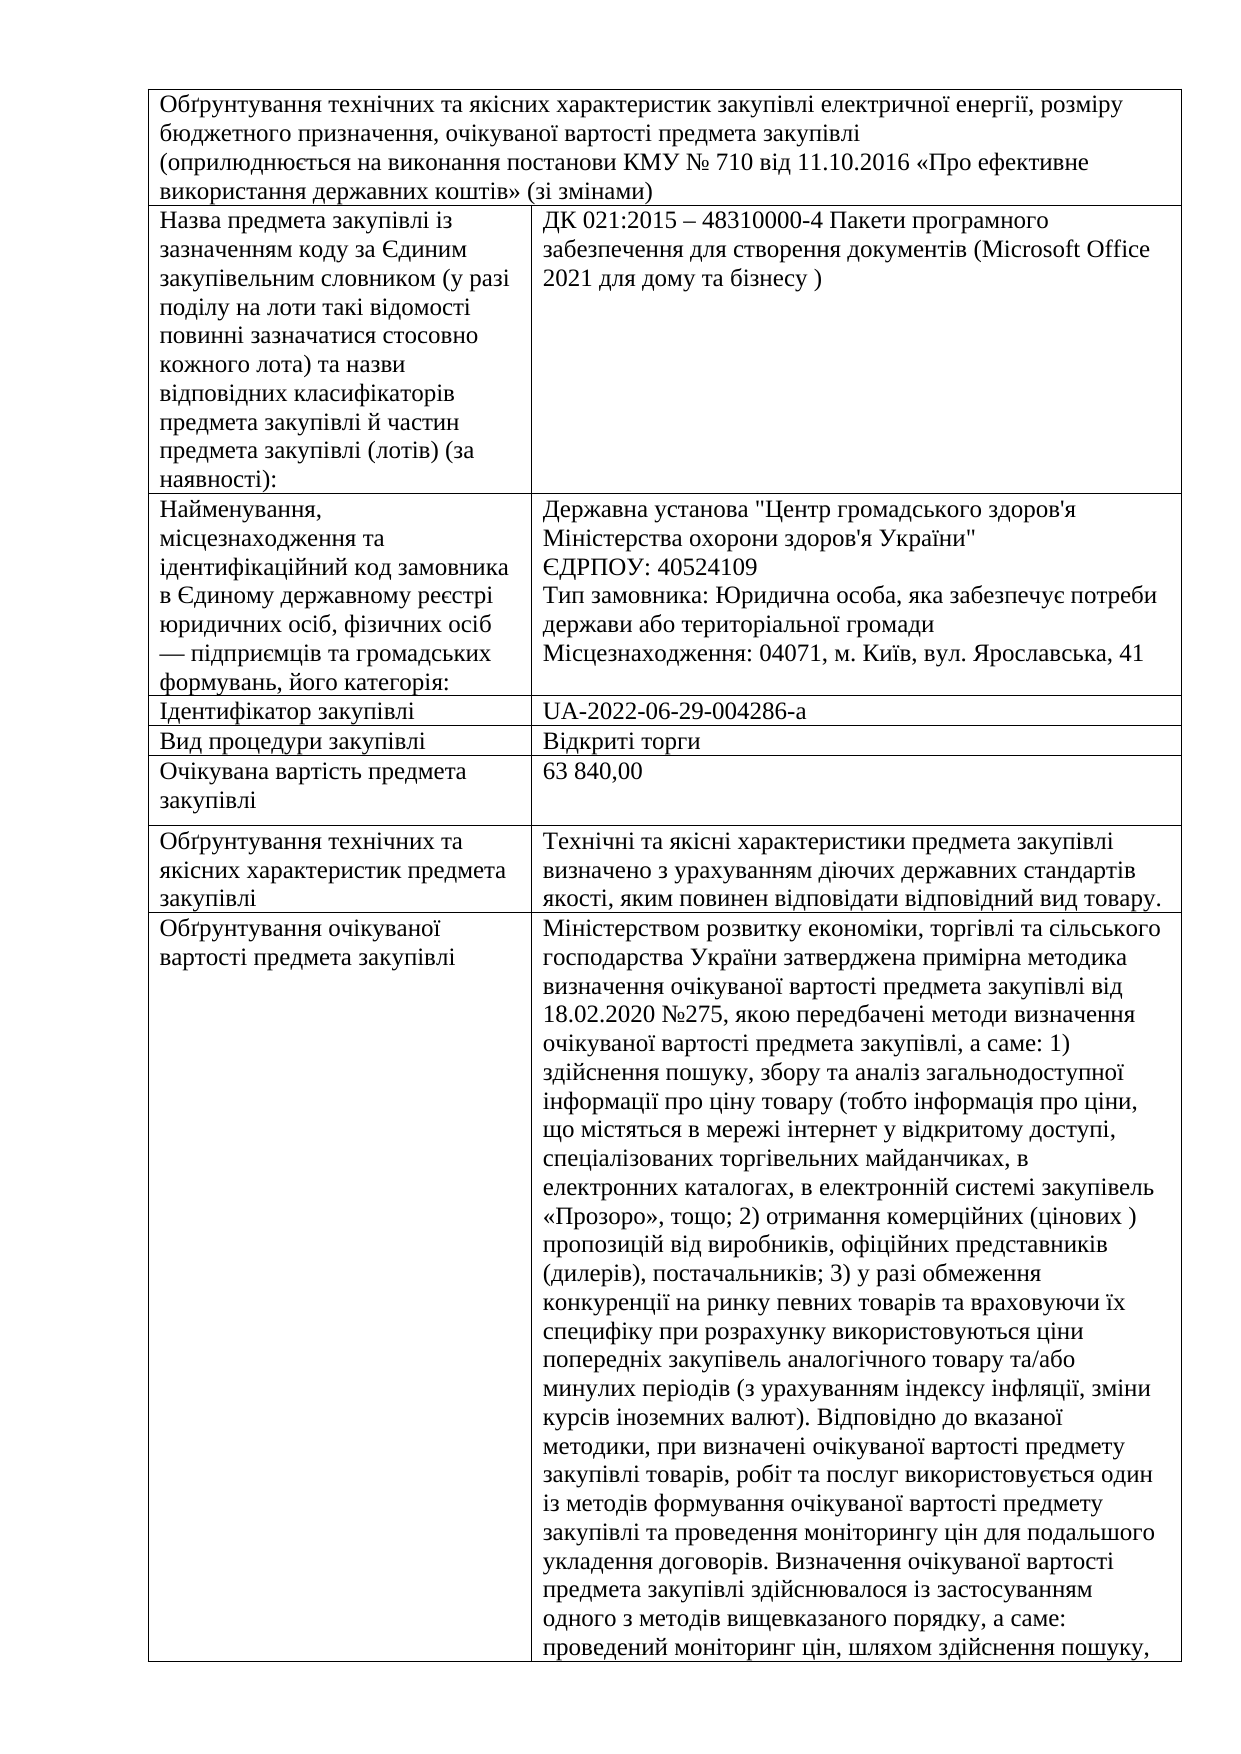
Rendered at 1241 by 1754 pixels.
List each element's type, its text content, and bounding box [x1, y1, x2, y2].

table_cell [149, 913, 531, 1661]
table_cell Вид процедури закупівлі [149, 726, 531, 755]
table_cell Державна установа "Центр громадського здоров'я Міністерства охорони здоров'я України" ЄДРПОУ: 40524109 Тип замовника: Юридична особа, яка забезпечує потреби держави або територіальної громади Місцезнаходження: 04071, м. Київ, вул. Ярославська, 41 [532, 494, 1181, 695]
table_cell Технічні та якісні характеристики предмета закупівлі визначено з урахуванням діючих державних стандартів якості, яким повинен відповідати відповідний вид товару. [532, 826, 1181, 912]
table_cell Найменування, місцезнаходження та ідентифікаційний код замовника в Єдиному державному реєстрі юридичних осіб, фізичних осіб — підприємців та громадських формувань, його категорія: [149, 494, 531, 695]
table_cell 63 840,00 [532, 756, 1181, 825]
table_cell UA-2022-06-29-004286-a [532, 696, 1181, 725]
table_cell ДК 021:2015 – 48310000-4 Пакети програмного забезпечення для створення документів (Microsoft Office 2021 для дому та бізнесу ) [532, 206, 1181, 493]
table_cell Назва предмета закупівлі із зазначенням коду за Єдиним закупівельним словником (у разі поділу на лоти такі відомості повинні зазначатися стосовно кожного лота) та назви відповідних класифікаторів предмета закупівлі й частин предмета закупівлі (лотів) (за наявності): [149, 206, 531, 493]
table_header Обґрунтування технічних та якісних характеристик закупівлі електричної енергії, розміру бюджетного призначення, очікуваної вартості предмета закупівлі (оприлюднюється на виконання постанови КМУ № 710 від 11.10.2016 «Про ефективне використання державних коштів» (зі змінами) [149, 90, 1181, 204]
table_cell Ідентифікатор закупівлі [149, 696, 531, 725]
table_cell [532, 913, 1181, 1661]
table_cell Очікувана вартість предмета закупівлі [149, 756, 531, 825]
table_cell Відкриті торги [532, 726, 1181, 755]
table_cell Обґрунтування технічних та якісних характеристик предмета закупівлі [149, 826, 531, 912]
